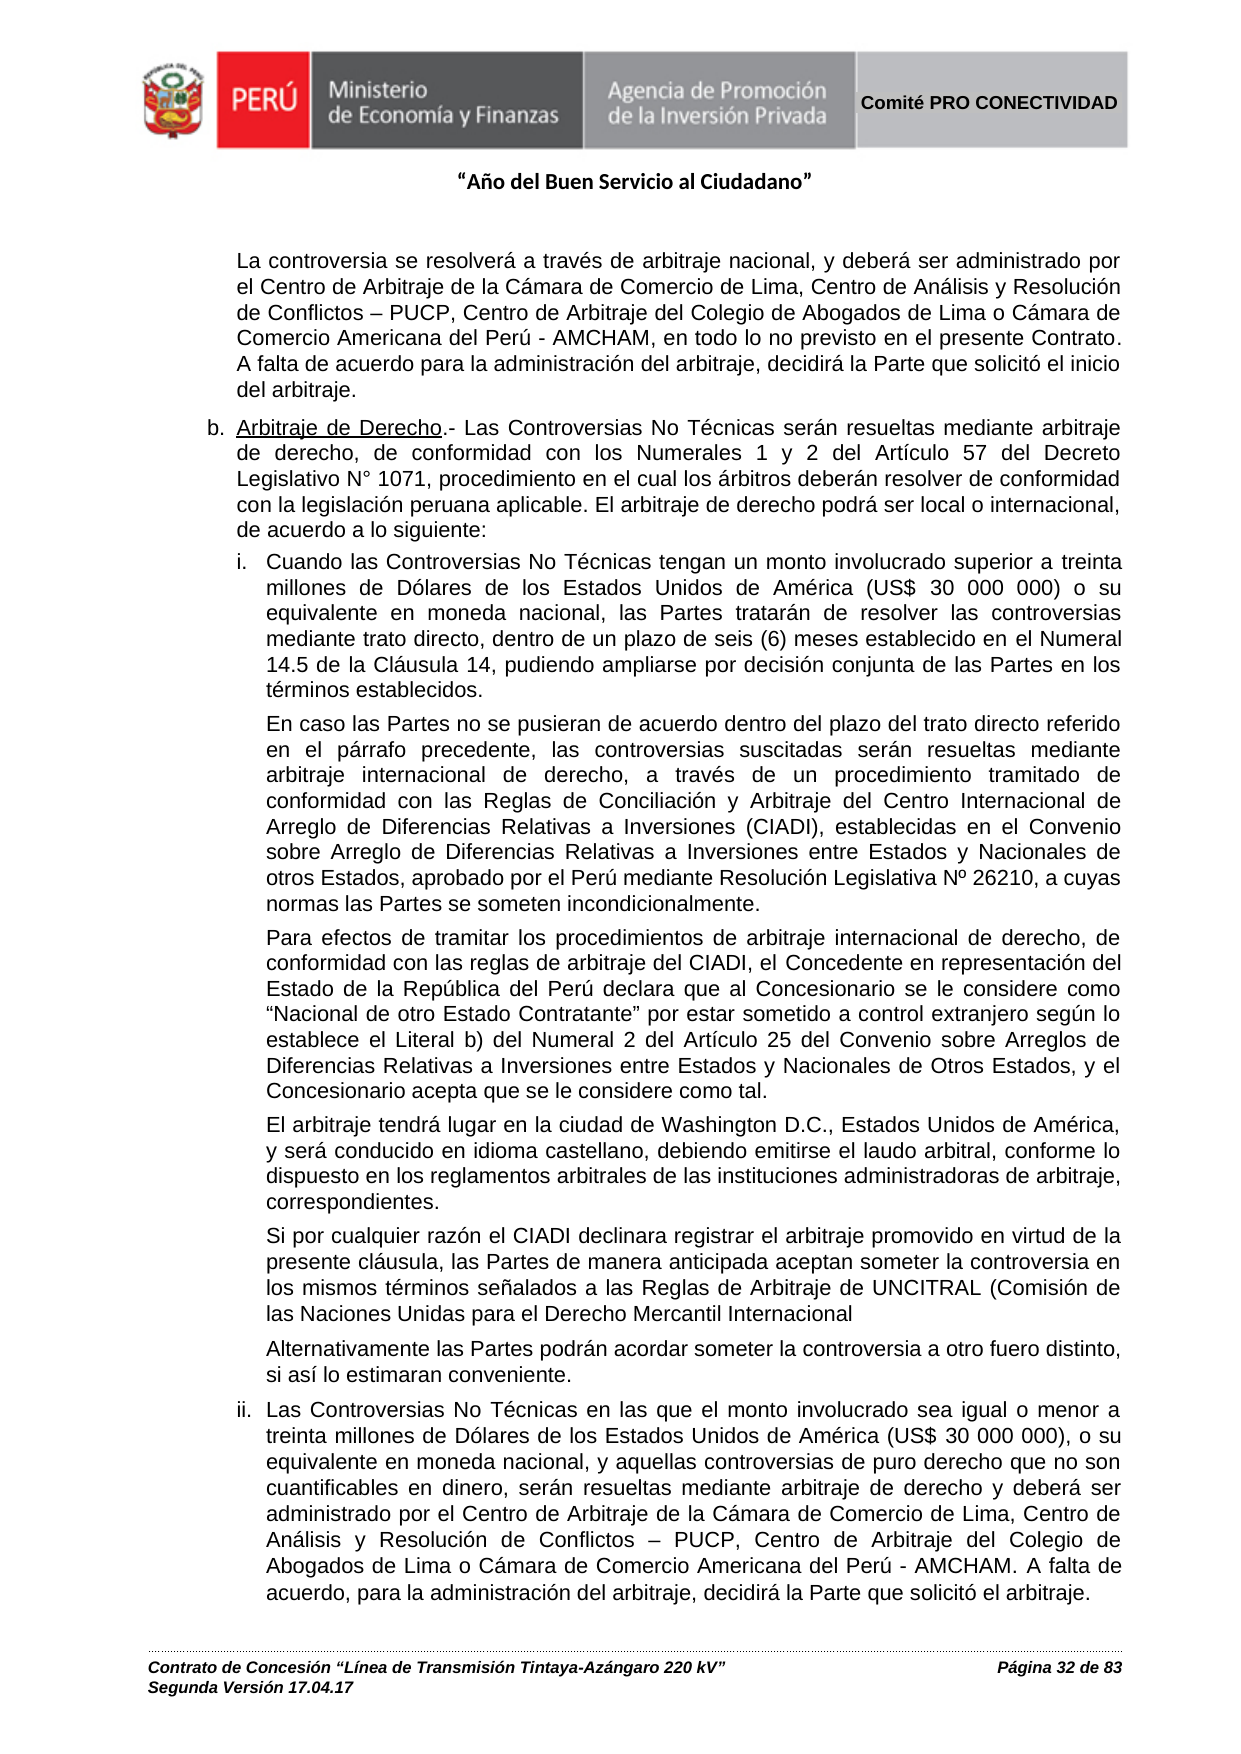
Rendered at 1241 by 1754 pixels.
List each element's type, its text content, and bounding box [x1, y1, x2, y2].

picture [135, 42, 1134, 177]
list Arbitraje de Derecho.- Las Controversias No Técnicas serán resueltas mediante arbitraje de derecho, de conformidad con los Numerales 1 y 2 del Artículo 57 del Decreto Legislativo N° 1071, procedimiento en el cual los árbitros deberán resolver de conformidad con la legislación peruana aplicable. El arbitraje de derecho podrá ser local o internacional, de acuerdo a lo siguiente: [207, 414, 1122, 542]
text Si por cualquier razón el CIADI declinara registrar el arbitraje promovido en virtud de la presente cláusula, las Partes de manera anticipada aceptan someter la controversia en los mismos términos señalados a las Reglas de Arbitraje de UNCITRAL (Comisión de las Naciones Unidas para el Derecho Mercantil Internacional [266, 1223, 1122, 1327]
list Las Controversias No Técnicas en las que el monto involucrado sea igual o menor a treinta millones de Dólares de los Estados Unidos de América (US$ 30 000 000), o su equivalente en moneda nacional, y aquellas controversias de puro derecho que no son cuantificables en dinero, serán resueltas mediante arbitraje de derecho y deberá ser administrado por el Centro de Arbitraje de la Cámara de Comercio de Lima, Centro de Análisis y Resolución de Conflictos – PUCP, Centro de Arbitraje del Colegio de Abogados de Lima o Cámara de Comercio Americana del Perú - AMCHAM. A falta de acuerdo, para la administración del arbitraje, decidirá la Parte que solicitó el arbitraje. [236, 1396, 1122, 1605]
text Alternativamente las Partes podrán acordar someter la controversia a otro fuero distinto, si así lo estimaran conveniente. [266, 1336, 1122, 1387]
text Para efectos de tramitar los procedimientos de arbitraje internacional de derecho, de conformidad con las reglas de arbitraje del CIADI, el Concedente en representación del Estado de la República del Perú declara que al Concesionario se le considere como “Nacional de otro Estado Contratante” por estar sometido a control extranjero según lo establece el Literal b) del Numeral 2 del Artículo 25 del Convenio sobre Arreglos de Diferencias Relativas a Inversiones entre Estados y Nacionales de Otros Estados, y el Concesionario acepta que se le considere como tal. [266, 924, 1122, 1103]
text La controversia se resolverá a través de arbitraje nacional, y deberá ser administrado por el Centro de Arbitraje de la Cámara de Comercio de Lima, Centro de Análisis y Resolución de Conflictos – PUCP, Centro de Arbitraje del Colegio de Abogados de Lima o Cámara de Comercio Americana del Perú - AMCHAM, en todo lo no previsto en el presente Contrato. A falta de acuerdo para la administración del arbitraje, decidirá la Parte que solicitó el inicio del arbitraje. [236, 248, 1122, 402]
text En caso las Partes no se pusieran de acuerdo dentro del plazo del trato directo referido en el párrafo precedente, las controversias suscitadas serán resueltas mediante arbitraje internacional de derecho, a través de un procedimiento tramitado de conformidad con las Reglas de Conciliación y Arbitraje del Centro Internacional de Arreglo de Diferencias Relativas a Inversiones (CIADI), establecidas en el Convenio sobre Arreglo de Diferencias Relativas a Inversiones entre Estados y Nacionales de otros Estados, aprobado por el Perú mediante Resolución Legislativa Nº 26210, a cuyas normas las Partes se someten incondicionalmente. [266, 711, 1122, 916]
text El arbitraje tendrá lugar en la ciudad de Washington D.C., Estados Unidos de América, y será conducido en idioma castellano, debiendo emitirse el laudo arbitral, conforme lo dispuesto en los reglamentos arbitrales de las instituciones administradoras de arbitraje, correspondientes. [266, 1112, 1122, 1214]
list Cuando las Controversias No Técnicas tengan un monto involucrado superior a treinta millones de Dólares de los Estados Unidos de América (US$ 30 000 000) o su equivalente en moneda nacional, las Partes tratarán de resolver las controversias mediante trato directo, dentro de un plazo de seis (6) meses establecido en el Numeral 14.5 de la Cláusula 14, pudiendo ampliarse por decisión conjunta de las Partes en los términos establecidos. [236, 549, 1122, 702]
